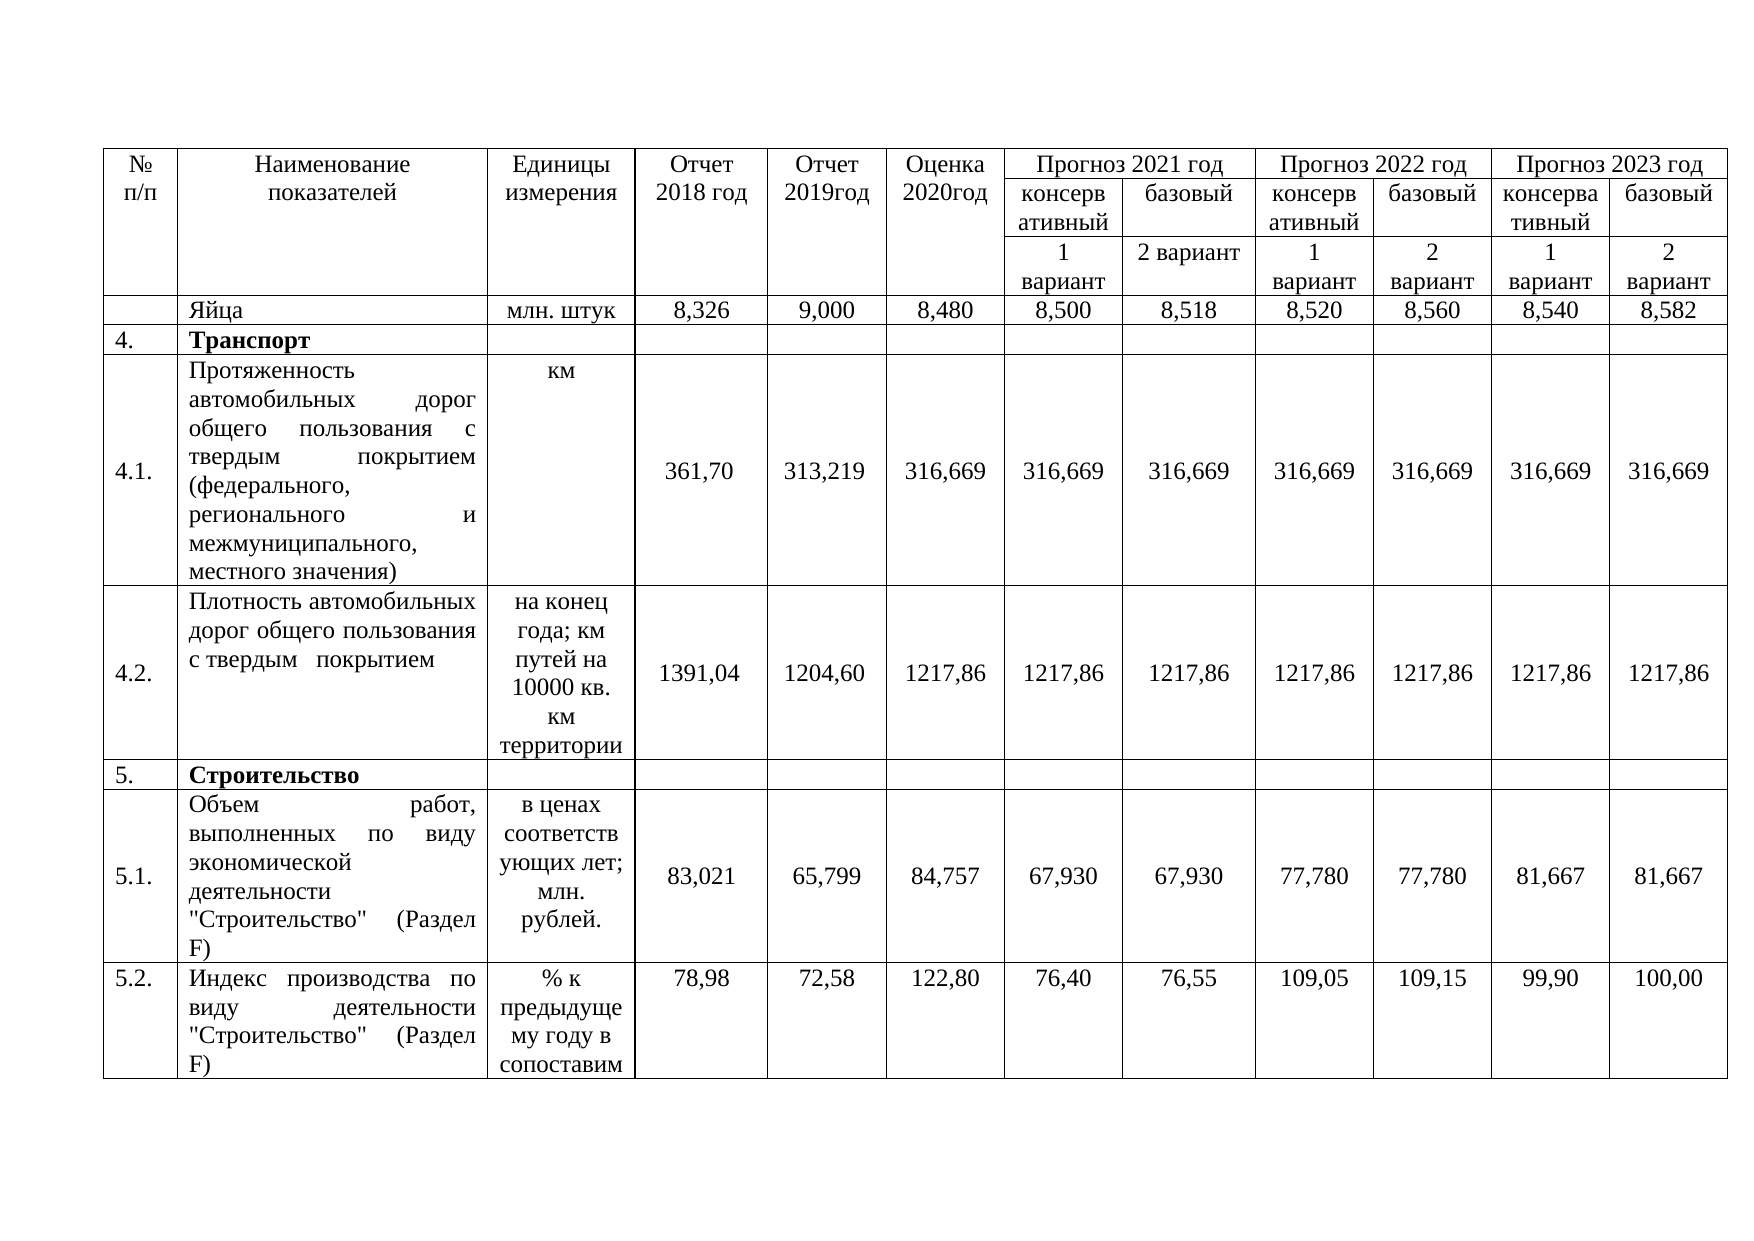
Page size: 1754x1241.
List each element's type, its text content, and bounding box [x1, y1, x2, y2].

table_cell [1005, 760, 1122, 788]
table_cell 8,520 [1256, 296, 1373, 324]
table_cell 8,518 [1123, 296, 1255, 324]
table_cell 2 вариант [1610, 237, 1727, 294]
table_cell 1204,60 [768, 586, 886, 759]
table_cell 1391,04 [636, 586, 767, 759]
table_cell консервативный [1005, 179, 1122, 236]
table_cell 2 вариант [1123, 237, 1255, 294]
table_cell 109,05 [1256, 963, 1373, 1078]
table_cell 81,667 [1492, 790, 1609, 962]
table_cell 4.2. [104, 586, 177, 759]
table_header Прогноз 2021 год [1005, 149, 1255, 177]
table_cell 77,780 [1374, 790, 1491, 962]
table_cell базовый [1374, 179, 1491, 236]
table_cell 313,219 [768, 355, 886, 585]
table_cell Объем работ, выполненных по виду экономической деятельности "Строительство" (Раздел F) [178, 790, 487, 962]
table_cell 1 вариант [1492, 237, 1609, 294]
table_cell Транспорт [178, 325, 487, 354]
table_cell 1217,86 [1492, 586, 1609, 759]
table_cell 122,80 [887, 963, 1004, 1078]
table_cell [1374, 760, 1491, 788]
table_cell [636, 325, 767, 354]
table_cell 8,582 [1610, 296, 1727, 324]
table_cell 67,930 [1005, 790, 1122, 962]
table_cell млн. штук [488, 296, 634, 324]
table_cell 76,55 [1123, 963, 1255, 1078]
table_cell [1610, 760, 1727, 788]
table_cell 99,90 [1492, 963, 1609, 1078]
table_header Наименование показателей [178, 149, 487, 294]
table_cell 8,326 [636, 296, 767, 324]
table_cell 316,669 [1492, 355, 1609, 585]
table_header Прогноз 2022 год [1256, 149, 1491, 177]
table_cell 1217,86 [1005, 586, 1122, 759]
table_cell 316,669 [1610, 355, 1727, 585]
table_cell 8,560 [1374, 296, 1491, 324]
table_cell [1492, 760, 1609, 788]
table_cell 8,500 [1005, 296, 1122, 324]
table_cell [768, 760, 886, 788]
table_cell 2 вариант [1374, 237, 1491, 294]
table_cell 8,540 [1492, 296, 1609, 324]
table_cell 65,799 [768, 790, 886, 962]
table_cell [636, 760, 767, 788]
table_cell [1256, 760, 1373, 788]
table_cell 1 вариант [1005, 237, 1122, 294]
table_cell 361,70 [636, 355, 767, 585]
table_cell 316,669 [1005, 355, 1122, 585]
table_cell Индекс производства по виду деятельности "Строительство" (Раздел F) [178, 963, 487, 1078]
table_cell Строительство [178, 760, 487, 788]
table_cell 1217,86 [1123, 586, 1255, 759]
table_cell [768, 325, 886, 354]
table_cell 1 вариант [1256, 237, 1373, 294]
table_cell [104, 296, 177, 324]
table_header Отчет 2019год [768, 149, 886, 294]
table_cell 4.1. [104, 355, 177, 585]
table_cell консервативный [1256, 179, 1373, 236]
table_cell 1217,86 [1374, 586, 1491, 759]
table_cell 8,480 [887, 296, 1004, 324]
table_cell 5.1. [104, 790, 177, 962]
table_cell % к предыдущему году в сопоставимых ценах [488, 963, 634, 1078]
table_cell 1217,86 [1610, 586, 1727, 759]
table_cell 9,000 [768, 296, 886, 324]
table_cell базовый [1123, 179, 1255, 236]
table_cell км [488, 355, 634, 585]
table_cell 83,021 [636, 790, 767, 962]
table_header Единицы измерения [488, 149, 634, 294]
table_header Оценка 2020год [887, 149, 1004, 294]
table_cell Протяженность автомобильных дорог общего пользования с твердым покрытием (федерального, регионального и межмуниципального, местного значения) [178, 355, 487, 585]
table_cell 84,757 [887, 790, 1004, 962]
table_cell 78,98 [636, 963, 767, 1078]
table_cell Яйца [178, 296, 487, 324]
table_cell [488, 760, 634, 788]
table_cell базовый [1610, 179, 1727, 236]
table_cell на конец года; км путей на 10000 кв. км территории [488, 586, 634, 759]
table_cell [488, 325, 634, 354]
table_cell консервативный [1492, 179, 1609, 236]
table_cell 5.2. [104, 963, 177, 1078]
table_header Отчет 2018 год [636, 149, 767, 294]
table_cell в ценах соответствующих лет; млн. рублей. [488, 790, 634, 962]
table_header № п/п [104, 149, 177, 294]
table_cell 316,669 [1123, 355, 1255, 585]
table_cell 316,669 [887, 355, 1004, 585]
table_cell 1217,86 [887, 586, 1004, 759]
table_header Прогноз 2023 год [1492, 149, 1727, 177]
table_cell 4. [104, 325, 177, 354]
table_cell 76,40 [1005, 963, 1122, 1078]
table_cell 1217,86 [1256, 586, 1373, 759]
table_cell [1492, 325, 1609, 354]
table_cell [1123, 760, 1255, 788]
table_cell 72,58 [768, 963, 886, 1078]
table_cell [1123, 325, 1255, 354]
table_cell [1374, 325, 1491, 354]
table_cell [887, 325, 1004, 354]
table_cell 67,930 [1123, 790, 1255, 962]
table_cell [1610, 325, 1727, 354]
table_cell [887, 760, 1004, 788]
table_cell 5. [104, 760, 177, 788]
table_cell 316,669 [1374, 355, 1491, 585]
table_cell [1005, 325, 1122, 354]
table_cell 100,00 [1610, 963, 1727, 1078]
table_cell 316,669 [1256, 355, 1373, 585]
table_cell [1256, 325, 1373, 354]
table_cell 81,667 [1610, 790, 1727, 962]
table_cell 77,780 [1256, 790, 1373, 962]
table_cell Плотность автомобильных дорог общего пользования с твердым покрытием [178, 586, 487, 759]
table_cell 109,15 [1374, 963, 1491, 1078]
